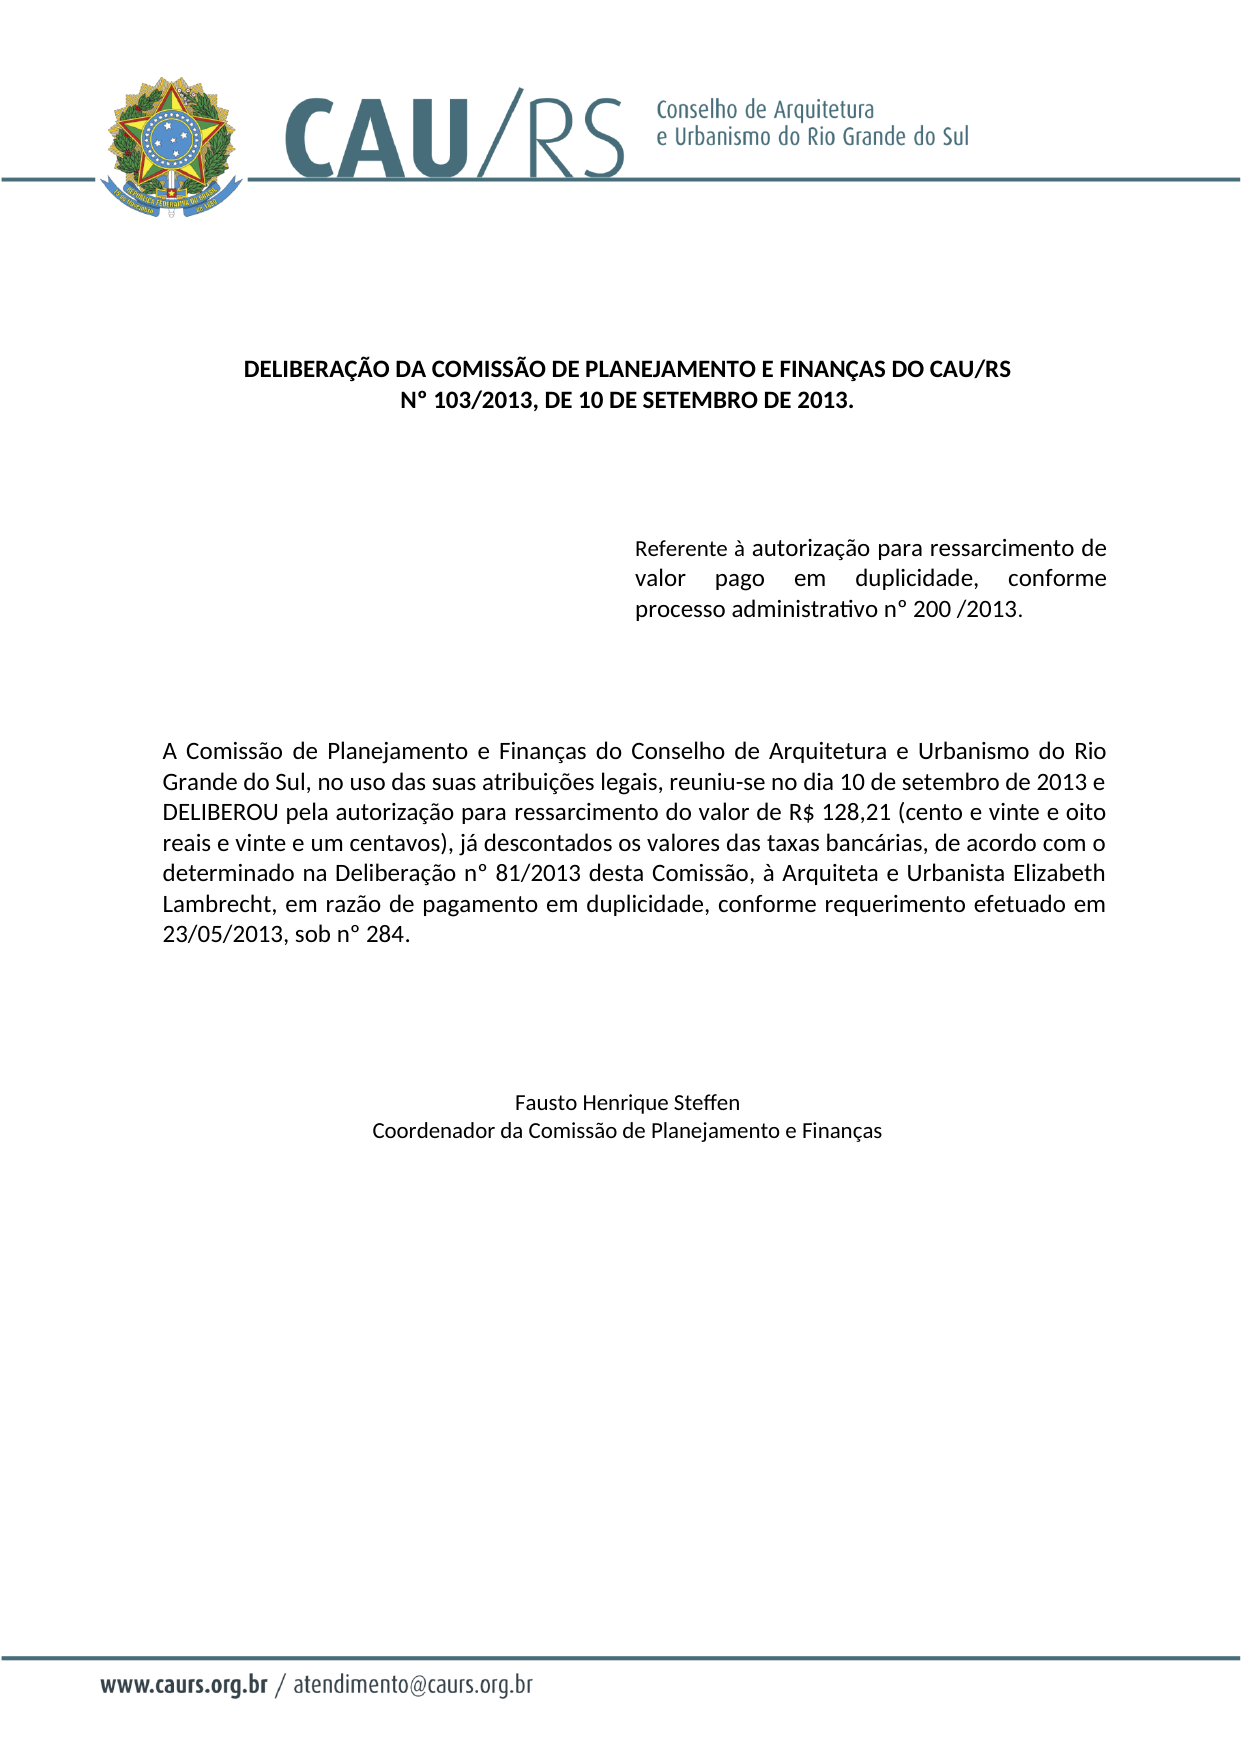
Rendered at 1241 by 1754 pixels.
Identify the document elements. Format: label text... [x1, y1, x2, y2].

text DELIBERAÇÃO DA COMISSÃO DE PLANEJAMENTO E FINANÇAS DO CAU/RS [148, 353, 1107, 384]
text Referente à autorização para ressarcimento de valor pago em duplicidade, conforme processo administrativo nº 200 /2013. [635, 532, 1107, 623]
text A Comissão de Planejamento e Finanças do Conselho de Arquitetura e Urbanismo do Rio Grande do Sul, no uso das suas atribuições legais, reuniu-se no dia 10 de setembro de 2013 e DELIBEROU pela autorização para ressarcimento do valor de R$ 128,21 (cento e vinte e oito reais e vinte e um centavos), já descontados os valores das taxas bancárias, de acordo com o determinado na Deliberação nº 81/2013 desta Comissão, à Arquiteta e Urbanista Elizabeth Lambrecht, em razão de pagamento em duplicidade, conforme requerimento efetuado em 23/05/2013, sob nº 284. [162, 735, 1107, 949]
text Nº 103/2013, DE 10 DE SETEMBRO DE 2013. [148, 384, 1107, 414]
text Coordenador da Comissão de Planejamento e Finanças [148, 1117, 1107, 1144]
picture [1, 0, 1241, 1753]
text Fausto Henrique Steffen [148, 1088, 1107, 1117]
